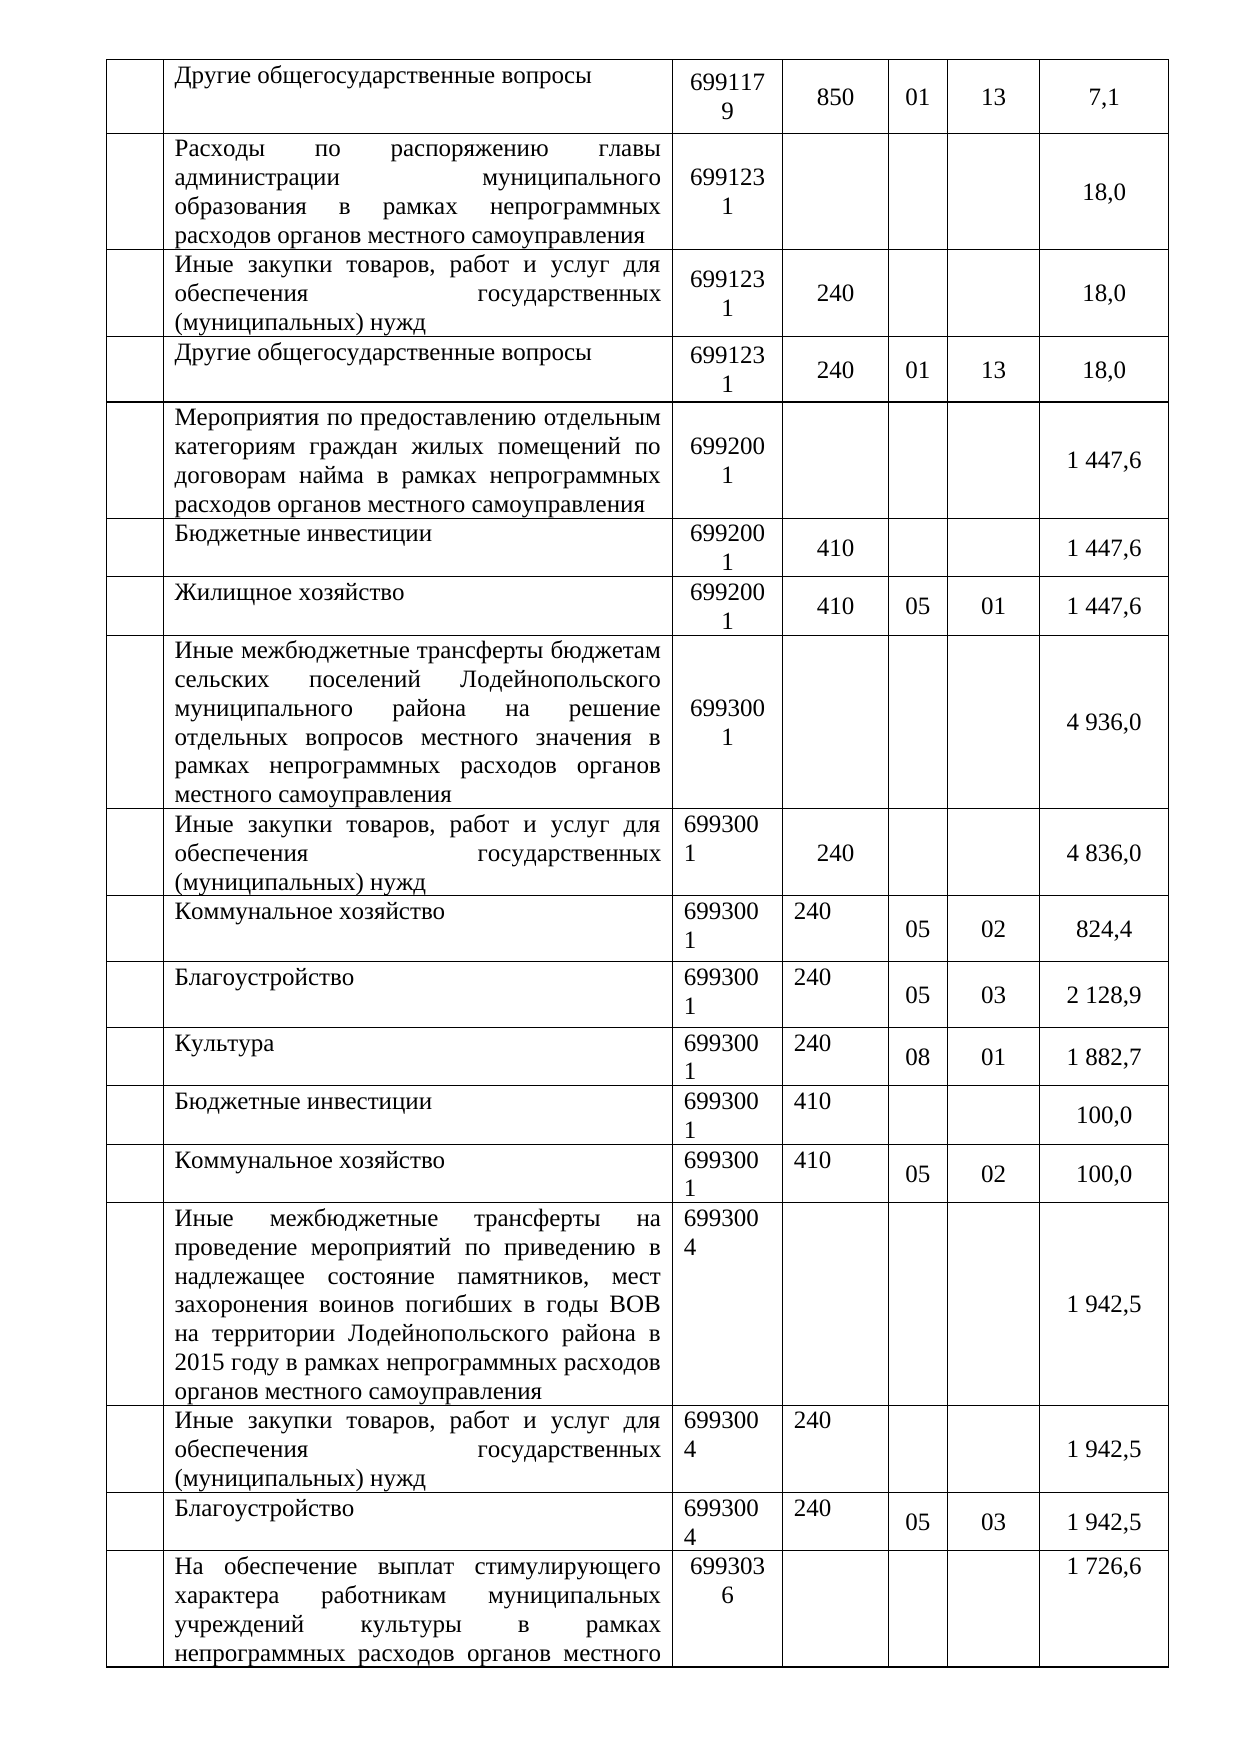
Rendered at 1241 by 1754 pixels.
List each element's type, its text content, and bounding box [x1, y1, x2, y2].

table_cell 6993004 [673, 1406, 782, 1492]
table_cell 18,0 [1040, 337, 1168, 401]
table_cell [889, 134, 947, 248]
table_cell 08 [889, 1028, 947, 1085]
table_cell 6992001 [673, 577, 782, 634]
table_cell Коммунальное хозяйство [164, 896, 672, 961]
table_cell [107, 1086, 163, 1144]
table_cell Иные межбюджетные трансферты бюджетам сельских поселений Лодейнопольского муниципального района на решение отдельных вопросов местного значения в рамках непрограммных расходов органов местного самоуправления [164, 636, 672, 808]
table_cell [889, 1203, 947, 1404]
table_cell 240 [783, 962, 888, 1027]
table_cell [107, 962, 163, 1027]
table_cell 7,1 [1040, 60, 1168, 132]
table_cell 1 882,7 [1040, 1028, 1168, 1085]
table_cell Расходы по распоряжению главы администрации муниципального образования в рамках непрограммных расходов органов местного самоуправления [164, 134, 672, 248]
table_cell Культура [164, 1028, 672, 1085]
table_cell [948, 250, 1039, 336]
table_cell [948, 636, 1039, 808]
table_cell 240 [783, 809, 888, 895]
table_cell 6991179 [673, 60, 782, 132]
table_cell 6993001 [673, 636, 782, 808]
table_cell 6991231 [673, 337, 782, 401]
table_cell 6993001 [673, 896, 782, 961]
table_cell [107, 1145, 163, 1202]
table_cell [889, 809, 947, 895]
table_cell Иные закупки товаров, работ и услуг для обеспечения государственных (муниципальных) нужд [164, 1406, 672, 1492]
table_cell 6991231 [673, 134, 782, 248]
table_cell 6992001 [673, 403, 782, 517]
table_cell 1 726,6 [1040, 1551, 1168, 1666]
table_cell 1 942,5 [1040, 1406, 1168, 1492]
table_cell 05 [889, 896, 947, 961]
table_cell [107, 519, 163, 576]
table_cell 240 [783, 1493, 888, 1550]
table_cell 410 [783, 1145, 888, 1202]
table_cell [107, 577, 163, 634]
table_cell [948, 403, 1039, 517]
table_cell 6993001 [673, 1086, 782, 1144]
table_cell [783, 636, 888, 808]
table_cell 6992001 [673, 519, 782, 576]
table_cell 6991231 [673, 250, 782, 336]
table_cell [107, 809, 163, 895]
table_cell Другие общегосударственные вопросы [164, 337, 672, 401]
table_cell 240 [783, 896, 888, 961]
table_cell [107, 1028, 163, 1085]
table_cell [948, 809, 1039, 895]
table_cell Бюджетные инвестиции [164, 519, 672, 576]
table_cell 01 [889, 337, 947, 401]
table_cell [948, 519, 1039, 576]
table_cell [164, 1551, 672, 1666]
table_cell [107, 636, 163, 808]
table_cell 410 [783, 519, 888, 576]
table_cell 410 [783, 577, 888, 634]
table_cell 6993001 [673, 1028, 782, 1085]
table_cell 6993001 [673, 809, 782, 895]
table_cell [107, 1493, 163, 1550]
table_cell 4 936,0 [1040, 636, 1168, 808]
table_cell 1 942,5 [1040, 1203, 1168, 1404]
table_cell [948, 1203, 1039, 1404]
table_cell [948, 1086, 1039, 1144]
table_cell [107, 1551, 163, 1666]
table_cell [889, 403, 947, 517]
table_cell 05 [889, 962, 947, 1027]
table_cell [783, 134, 888, 248]
table_cell [948, 1406, 1039, 1492]
table_cell 6993001 [673, 962, 782, 1027]
table_cell 02 [948, 896, 1039, 961]
table_cell 410 [783, 1086, 888, 1144]
table_cell 01 [889, 60, 947, 132]
table_cell 18,0 [1040, 134, 1168, 248]
table_cell 01 [948, 577, 1039, 634]
table_cell 240 [783, 250, 888, 336]
table_cell 13 [948, 337, 1039, 401]
table_cell Жилищное хозяйство [164, 577, 672, 634]
table_cell Благоустройство [164, 962, 672, 1027]
table_cell Бюджетные инвестиции [164, 1086, 672, 1144]
table_cell 100,0 [1040, 1086, 1168, 1144]
table_cell 05 [889, 577, 947, 634]
table_cell 4 836,0 [1040, 809, 1168, 895]
table_cell [107, 1203, 163, 1404]
table_cell [107, 250, 163, 336]
table_cell 18,0 [1040, 250, 1168, 336]
table_cell 6993004 [673, 1493, 782, 1550]
table_cell 100,0 [1040, 1145, 1168, 1202]
table_cell Мероприятия по предоставлению отдельным категориям граждан жилых помещений по договорам найма в рамках непрограммных расходов органов местного самоуправления [164, 403, 672, 517]
table_cell Иные закупки товаров, работ и услуг для обеспечения государственных (муниципальных) нужд [164, 250, 672, 336]
table_cell 13 [948, 60, 1039, 132]
table_cell Коммунальное хозяйство [164, 1145, 672, 1202]
table_cell 05 [889, 1493, 947, 1550]
table_cell 240 [783, 337, 888, 401]
table_cell [948, 134, 1039, 248]
table_cell [107, 1406, 163, 1492]
table_cell [889, 636, 947, 808]
table_cell [107, 403, 163, 517]
table_cell Благоустройство [164, 1493, 672, 1550]
table_cell 03 [948, 1493, 1039, 1550]
table_cell [107, 337, 163, 401]
table_cell [783, 1551, 888, 1666]
table_cell Иные закупки товаров, работ и услуг для обеспечения государственных (муниципальных) нужд [164, 809, 672, 895]
table_cell 2 128,9 [1040, 962, 1168, 1027]
table_cell [889, 1086, 947, 1144]
table_cell [107, 60, 163, 132]
table_cell 01 [948, 1028, 1039, 1085]
table_cell [783, 1203, 888, 1404]
table_cell 1 447,6 [1040, 577, 1168, 634]
table_cell 850 [783, 60, 888, 132]
table_cell [889, 519, 947, 576]
table_cell 1 447,6 [1040, 403, 1168, 517]
table_cell [889, 1551, 947, 1666]
table_cell 824,4 [1040, 896, 1168, 961]
table_cell [107, 134, 163, 248]
table_cell [889, 250, 947, 336]
table_cell Другие общегосударственные вопросы [164, 60, 672, 132]
table_cell 6993036 [673, 1551, 782, 1666]
table_cell Иные межбюджетные трансферты на проведение мероприятий по приведению в надлежащее состояние памятников, мест захоронения воинов погибших в годы ВОВ на территории Лодейнопольского района в 2015 году в рамках непрограммных расходов органов местного самоуправления [164, 1203, 672, 1404]
table_cell 05 [889, 1145, 947, 1202]
table_cell 02 [948, 1145, 1039, 1202]
table_cell 240 [783, 1028, 888, 1085]
table_cell 1 942,5 [1040, 1493, 1168, 1550]
table_cell 6993001 [673, 1145, 782, 1202]
table_cell 6993004 [673, 1203, 782, 1404]
table_cell 03 [948, 962, 1039, 1027]
table_cell [107, 896, 163, 961]
table_cell 240 [783, 1406, 888, 1492]
table_cell [948, 1551, 1039, 1666]
table_cell [783, 403, 888, 517]
table_cell 1 447,6 [1040, 519, 1168, 576]
table_cell [889, 1406, 947, 1492]
